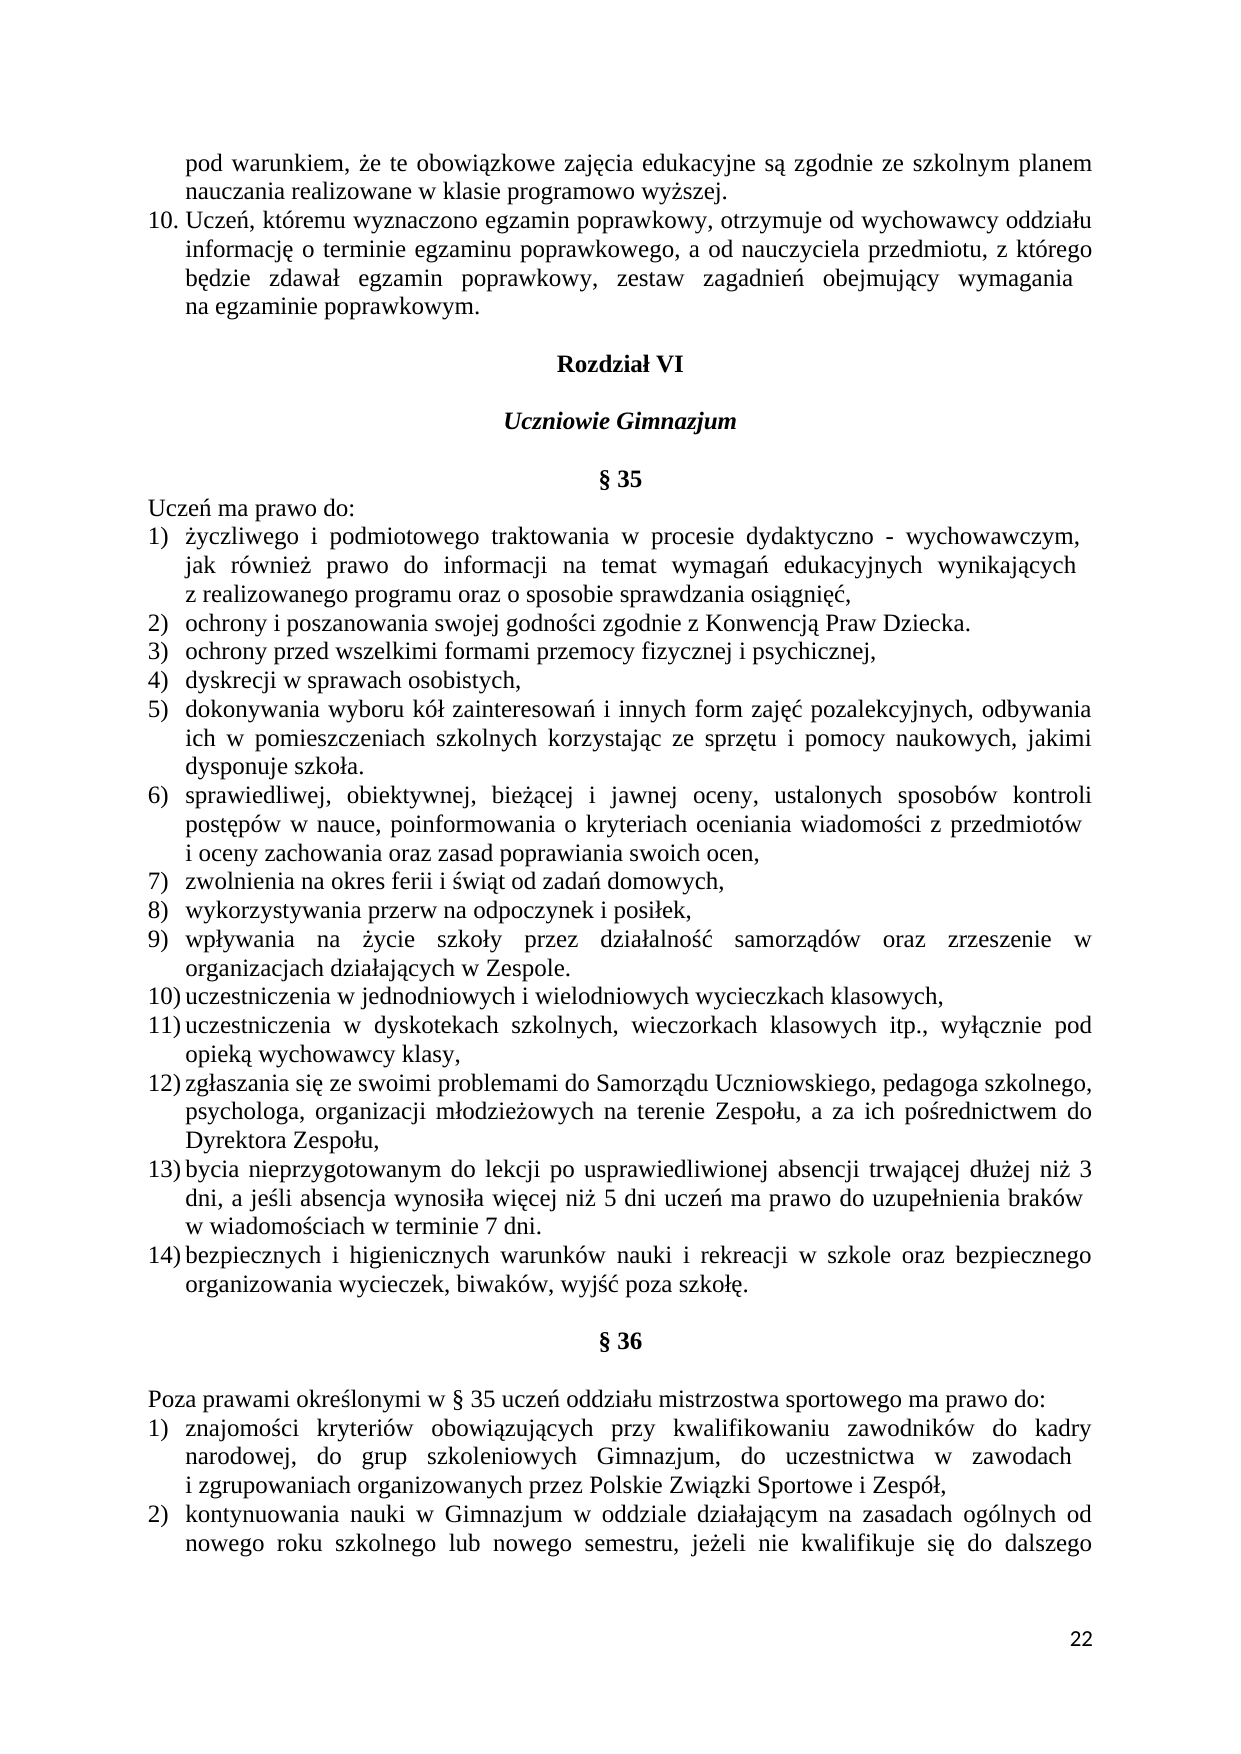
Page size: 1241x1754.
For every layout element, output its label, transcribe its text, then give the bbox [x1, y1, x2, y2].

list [148, 1499, 1093, 1556]
list zgłaszania się ze swoimi problemami do Samorządu Uczniowskiego, pedagoga szkolnego, psychologa, organizacji młodzieżowych na terenie Zespołu, a za ich pośrednictwem do Dyrektora Zespołu, [148, 1068, 1093, 1154]
list uczestniczenia w dyskotekach szkolnych, wieczorkach klasowych itp., wyłącznie pod opieką wychowawcy klasy, [148, 1010, 1093, 1068]
list ochrony przed wszelkimi formami przemocy fizycznej i psychicznej, [148, 636, 1093, 665]
list dyskrecji w sprawach osobistych, [148, 665, 1093, 694]
text § 35 [148, 464, 1093, 493]
text Rozdział VI [148, 349, 1093, 378]
list bycia nieprzygotowanym do lekcji po usprawiedliwionej absencji trwającej dłużej niż 3 dni, a jeśli absencja wynosiła więcej niż 5 dni uczeń ma prawo do uzupełnienia braków w wiadomościach w terminie 7 dni. [148, 1154, 1093, 1240]
text Uczeń ma prawo do: [148, 493, 1093, 521]
list Uczeń, któremu wyznaczono egzamin poprawkowy, otrzymuje od wychowawcy oddziału informację o terminie egzaminu poprawkowego, a od nauczyciela przedmiotu, z którego będzie zdawał egzamin poprawkowy, zestaw zagadnień obejmujący wymagania na egzaminie poprawkowym. [148, 205, 1093, 320]
list sprawiedliwej, obiektywnej, bieżącej i jawnej oceny, ustalonych sposobów kontroli postępów w nauce, poinformowania o kryteriach oceniania wiadomości z przedmiotów i oceny zachowania oraz zasad poprawiania swoich ocen, [148, 780, 1093, 866]
list znajomości kryteriów obowiązujących przy kwalifikowaniu zawodników do kadry narodowej, do grup szkoleniowych Gimnazjum, do uczestnictwa w zawodach i zgrupowaniach organizowanych przez Polskie Związki Sportowe i Zespół, [148, 1413, 1093, 1499]
list zwolnienia na okres ferii i świąt od zadań domowych, [148, 866, 1093, 895]
list uczestniczenia w jednodniowych i wielodniowych wycieczkach klasowych, [148, 981, 1093, 1010]
list życzliwego i podmiotowego traktowania w procesie dydaktyczno - wychowawczym, jak również prawo do informacji na temat wymagań edukacyjnych wynikających z realizowanego programu oraz o sposobie sprawdzania osiągnięć, [148, 521, 1093, 608]
text § 36 [148, 1326, 1093, 1355]
list dokonywania wyboru kół zainteresowań i innych form zajęć pozalekcyjnych, odbywania ich w pomieszczeniach szkolnych korzystając ze sprzętu i pomocy naukowych, jakimi dysponuje szkoła. [148, 694, 1093, 780]
list wpływania na życie szkoły przez działalność samorządów oraz zrzeszenie w organizacjach działających w Zespole. [148, 924, 1093, 981]
list bezpiecznych i higienicznych warunków nauki i rekreacji w szkole oraz bezpiecznego organizowania wycieczek, biwaków, wyjść poza szkołę. [148, 1240, 1093, 1298]
list ochrony i poszanowania swojej godności zgodnie z Konwencją Praw Dziecka. [148, 608, 1093, 636]
list wykorzystywania przerw na odpoczynek i posiłek, [148, 895, 1093, 924]
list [148, 148, 1093, 205]
text Uczniowie Gimnazjum [148, 406, 1093, 435]
text Poza prawami określonymi w § 35 uczeń oddziału mistrzostwa sportowego ma prawo do: [148, 1384, 1093, 1413]
